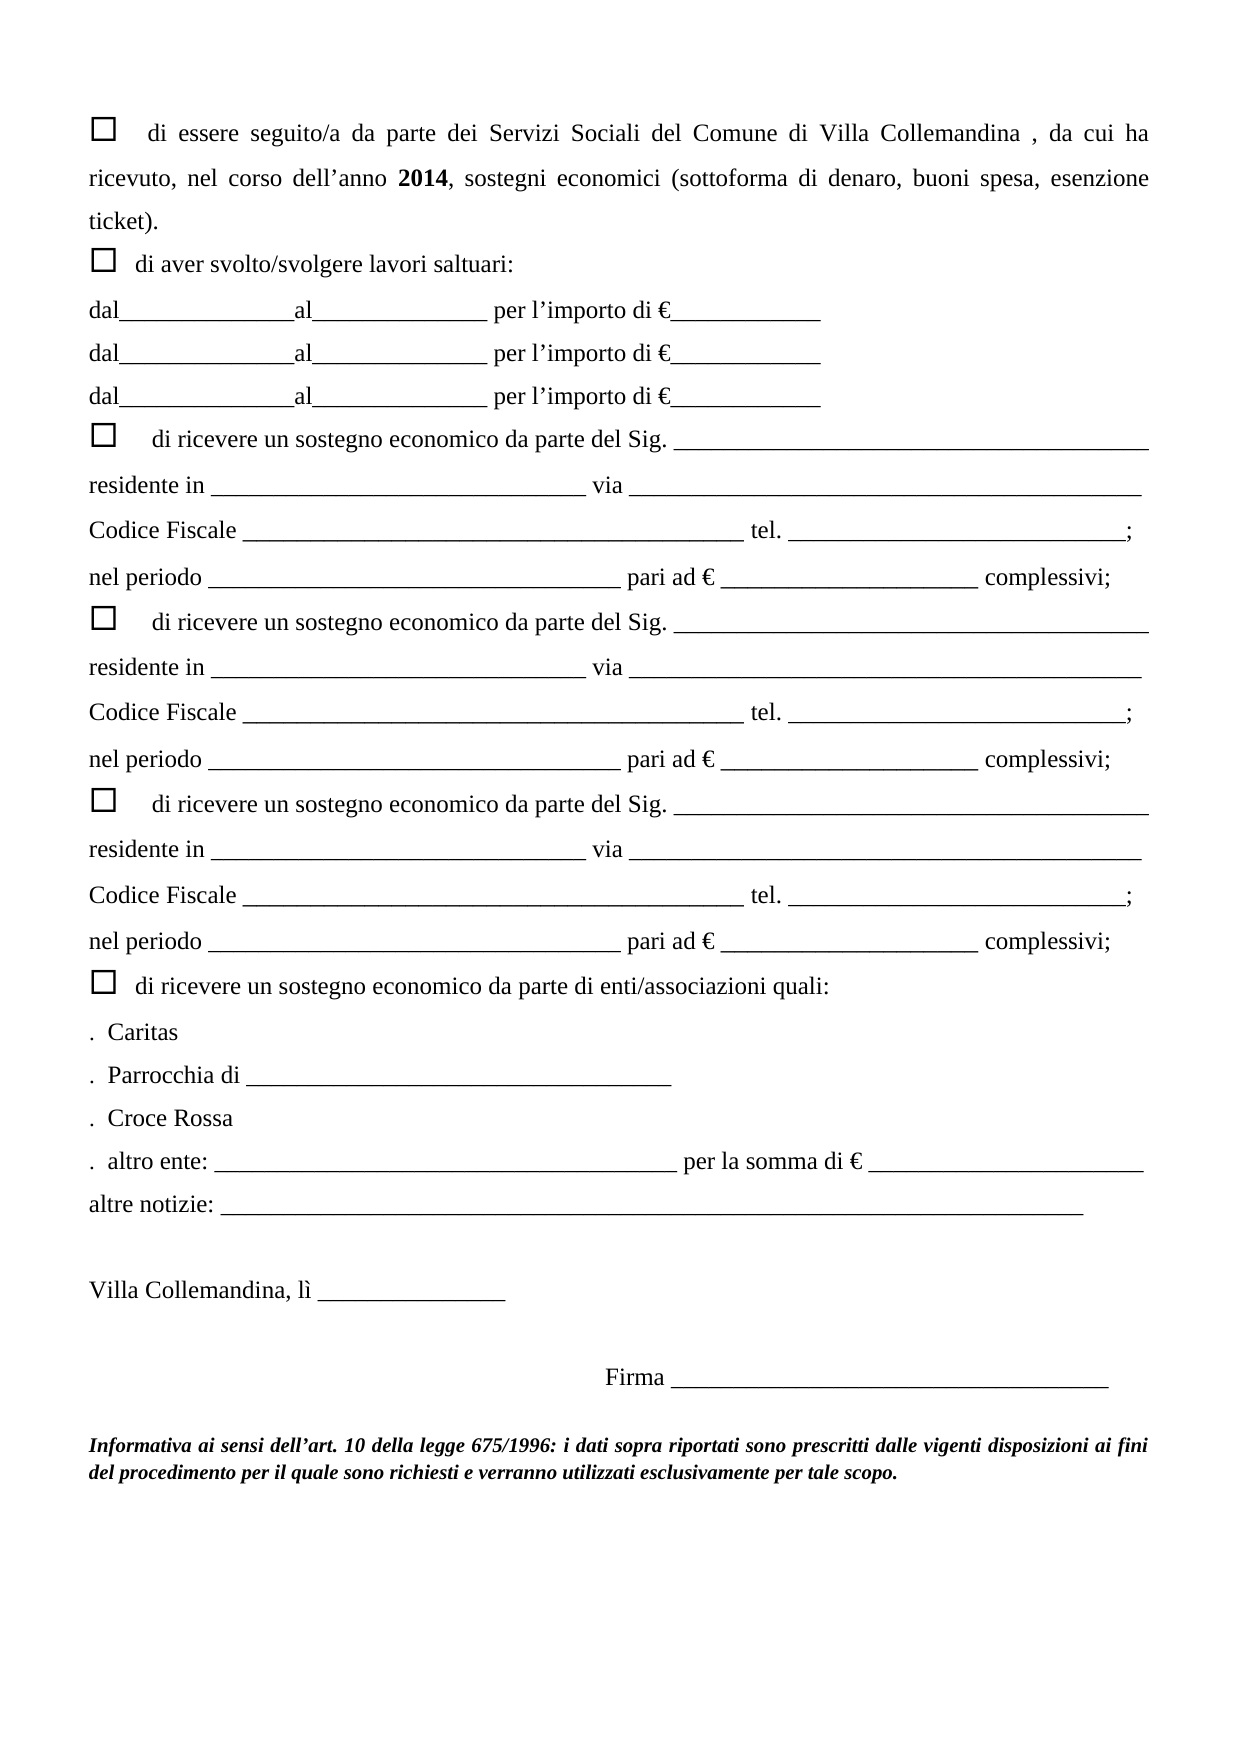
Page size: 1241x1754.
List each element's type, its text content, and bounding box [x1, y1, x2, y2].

text di ricevere un sostegno economico da parte del Sig. ______________________________________ [89, 424, 1151, 455]
text dal______________al______________ per l’importo di €____________ [89, 295, 1151, 324]
text Villa Collemandina, lì _______________ [89, 1276, 1151, 1304]
text altro ente: _____________________________________ per la somma di € ______________________ [89, 1146, 1151, 1175]
text Codice Fiscale _____________________________________ tel. ___________________________; [89, 878, 1151, 909]
text di aver svolto/svolgere lavori saltuari: [89, 249, 1151, 280]
text nel periodo _________________________________ pari ad € ___________________ complessivi; [89, 560, 1151, 591]
text dal______________al______________ per l’importo di €____________ [89, 381, 1151, 410]
text Codice Fiscale _____________________________________ tel. ___________________________; [89, 696, 1151, 727]
text di ricevere un sostegno economico da parte di enti/associazioni quali: [89, 971, 1151, 1002]
text di ricevere un sostegno economico da parte del Sig. ______________________________________ [89, 607, 1151, 637]
text Firma ___________________________________ [531, 1362, 1151, 1391]
text dal______________al______________ per l’importo di €____________ [89, 338, 1151, 367]
text Parrocchia di __________________________________ [89, 1060, 1151, 1089]
text nel periodo _________________________________ pari ad € ___________________ complessivi; [89, 924, 1151, 956]
text residente in ______________________________ via _________________________________________ [89, 834, 1151, 863]
text di essere seguito/a da parte dei Servizi Sociali del Comune di Villa Collemandina , da cui ha ricevuto, nel corso dell’anno 2014, sostegni economici (sottoforma di denaro, buoni spesa, esenzione ticket). [89, 118, 1151, 235]
text residente in ______________________________ via _________________________________________ [89, 652, 1151, 681]
text Codice Fiscale _____________________________________ tel. ___________________________; [89, 513, 1151, 544]
text Caritas [89, 1017, 1151, 1046]
text nel periodo _________________________________ pari ad € ___________________ complessivi; [89, 742, 1151, 773]
text Croce Rossa [89, 1103, 1151, 1132]
text residente in ______________________________ via _________________________________________ [89, 470, 1151, 499]
text altre notizie: _____________________________________________________________________ [89, 1189, 1151, 1218]
text di ricevere un sostegno economico da parte del Sig. ______________________________________ [89, 789, 1151, 819]
text Informativa ai sensi dell’art. 10 della legge 675/1996: i dati sopra riportati sono prescritti dalle vigenti disposizioni ai fini del procedimento per il quale sono richiesti e verranno utilizzati esclusivamente per tale scopo. [89, 1432, 1151, 1484]
